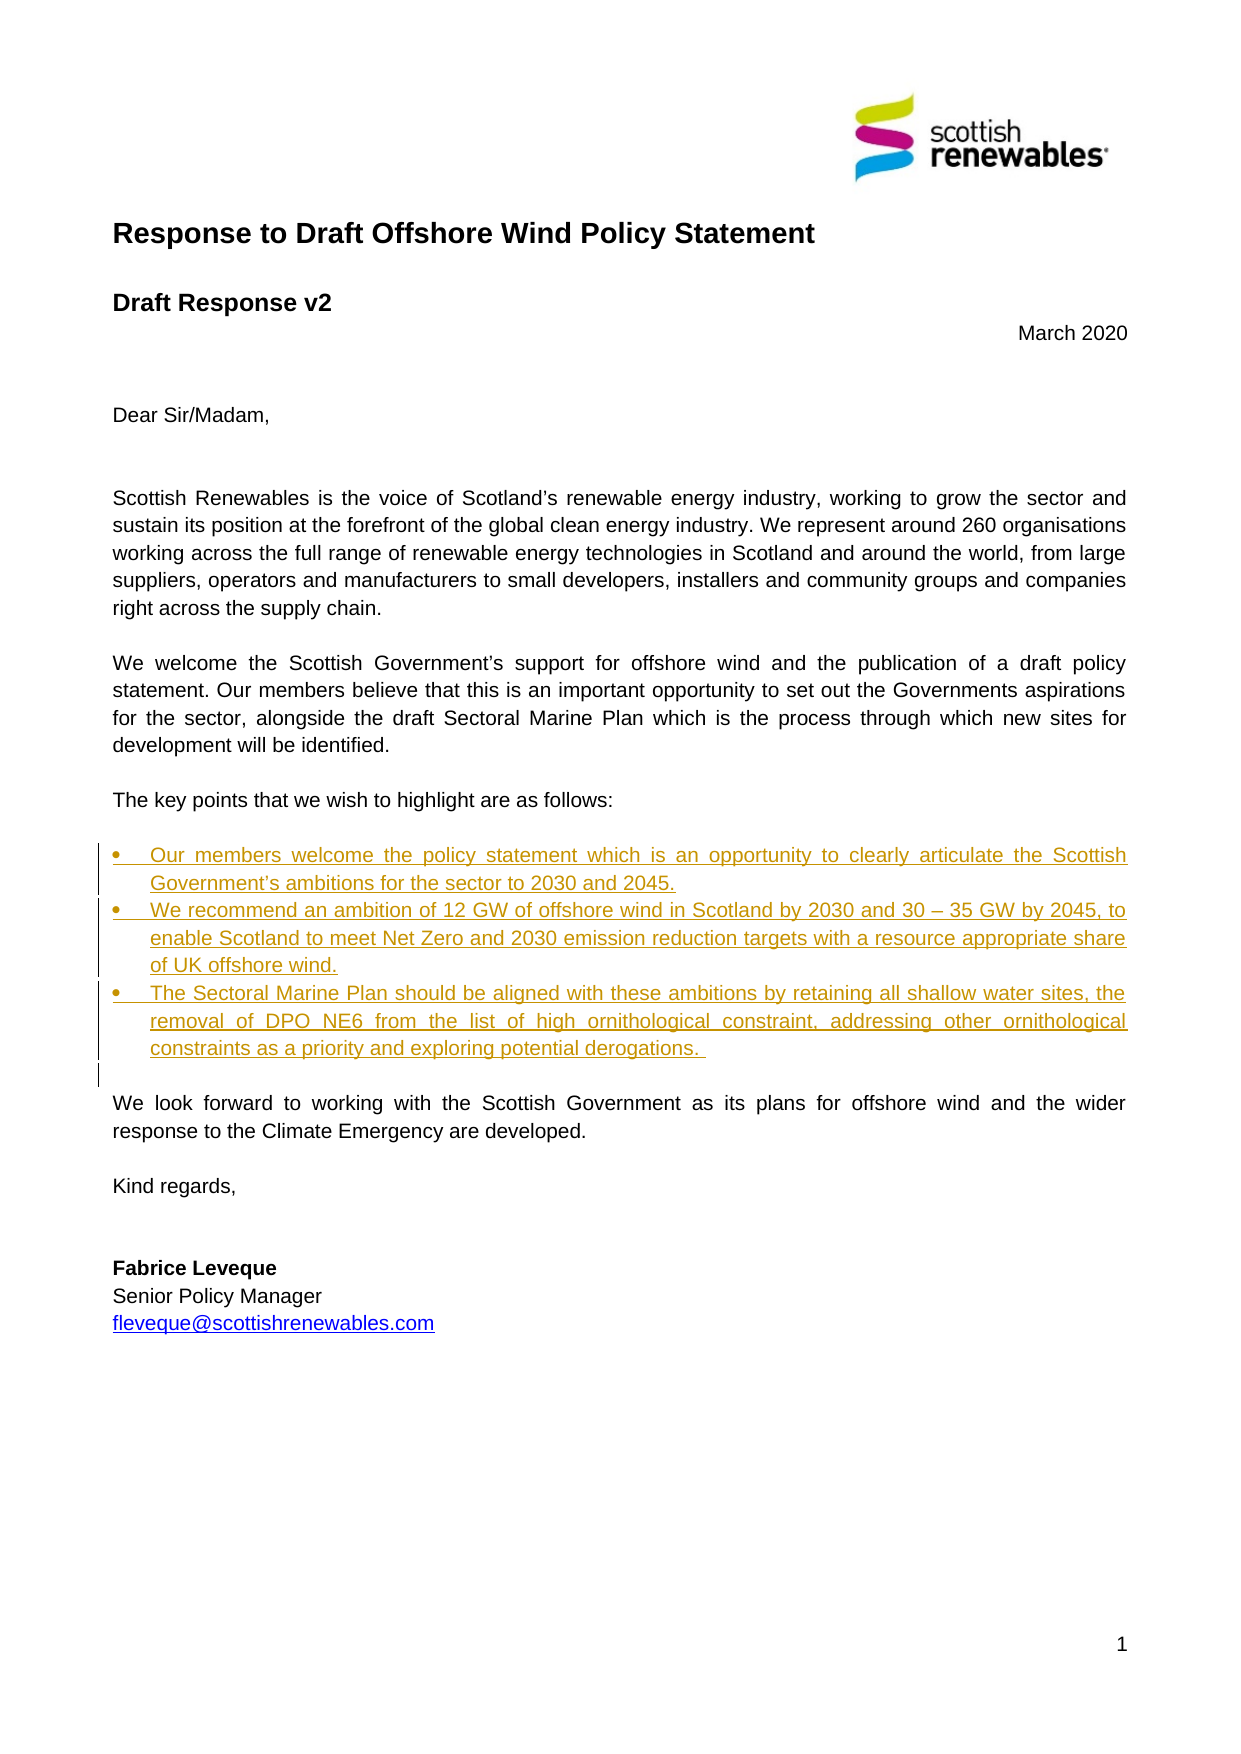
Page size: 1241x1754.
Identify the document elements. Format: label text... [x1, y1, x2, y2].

text Kind regards, [112, 1173, 1128, 1197]
picture [836, 78, 1128, 197]
text Draft Response v2 [112, 288, 1128, 316]
text fleveque@scottishrenewables.com [112, 1311, 1128, 1335]
text Scottish Renewables is the voice of Scotland’s renewable energy industry, working to grow the sector and sustain its position at the forefront of the global clean energy industry. We represent around 260 organisations working across the full range of renewable energy technologies in Scotland and around the world, from large suppliers, operators and manufacturers to small developers, installers and community groups and companies right across the supply chain. [112, 486, 1128, 619]
text Fabrice Leveque [112, 1256, 1128, 1280]
text Dear Sir/Madam, [112, 403, 1128, 427]
text We look forward to working with the Scottish Government as its plans for offshore wind and the wider response to the Climate Emergency are developed. [112, 1091, 1128, 1142]
text Senior Policy Manager [112, 1283, 1128, 1307]
text The key points that we wish to highlight are as follows: [112, 788, 1128, 812]
text March 2020 [112, 321, 1128, 344]
text Response to Draft Offshore Wind Policy Statement [112, 216, 1128, 249]
text We welcome the Scottish Government’s support for offshore wind and the publication of a draft policy statement. Our members believe that this is an important opportunity to set out the Governments aspirations for the sector, alongside the draft Sectoral Marine Plan which is the process through which new sites for development will be identified. [112, 651, 1128, 757]
